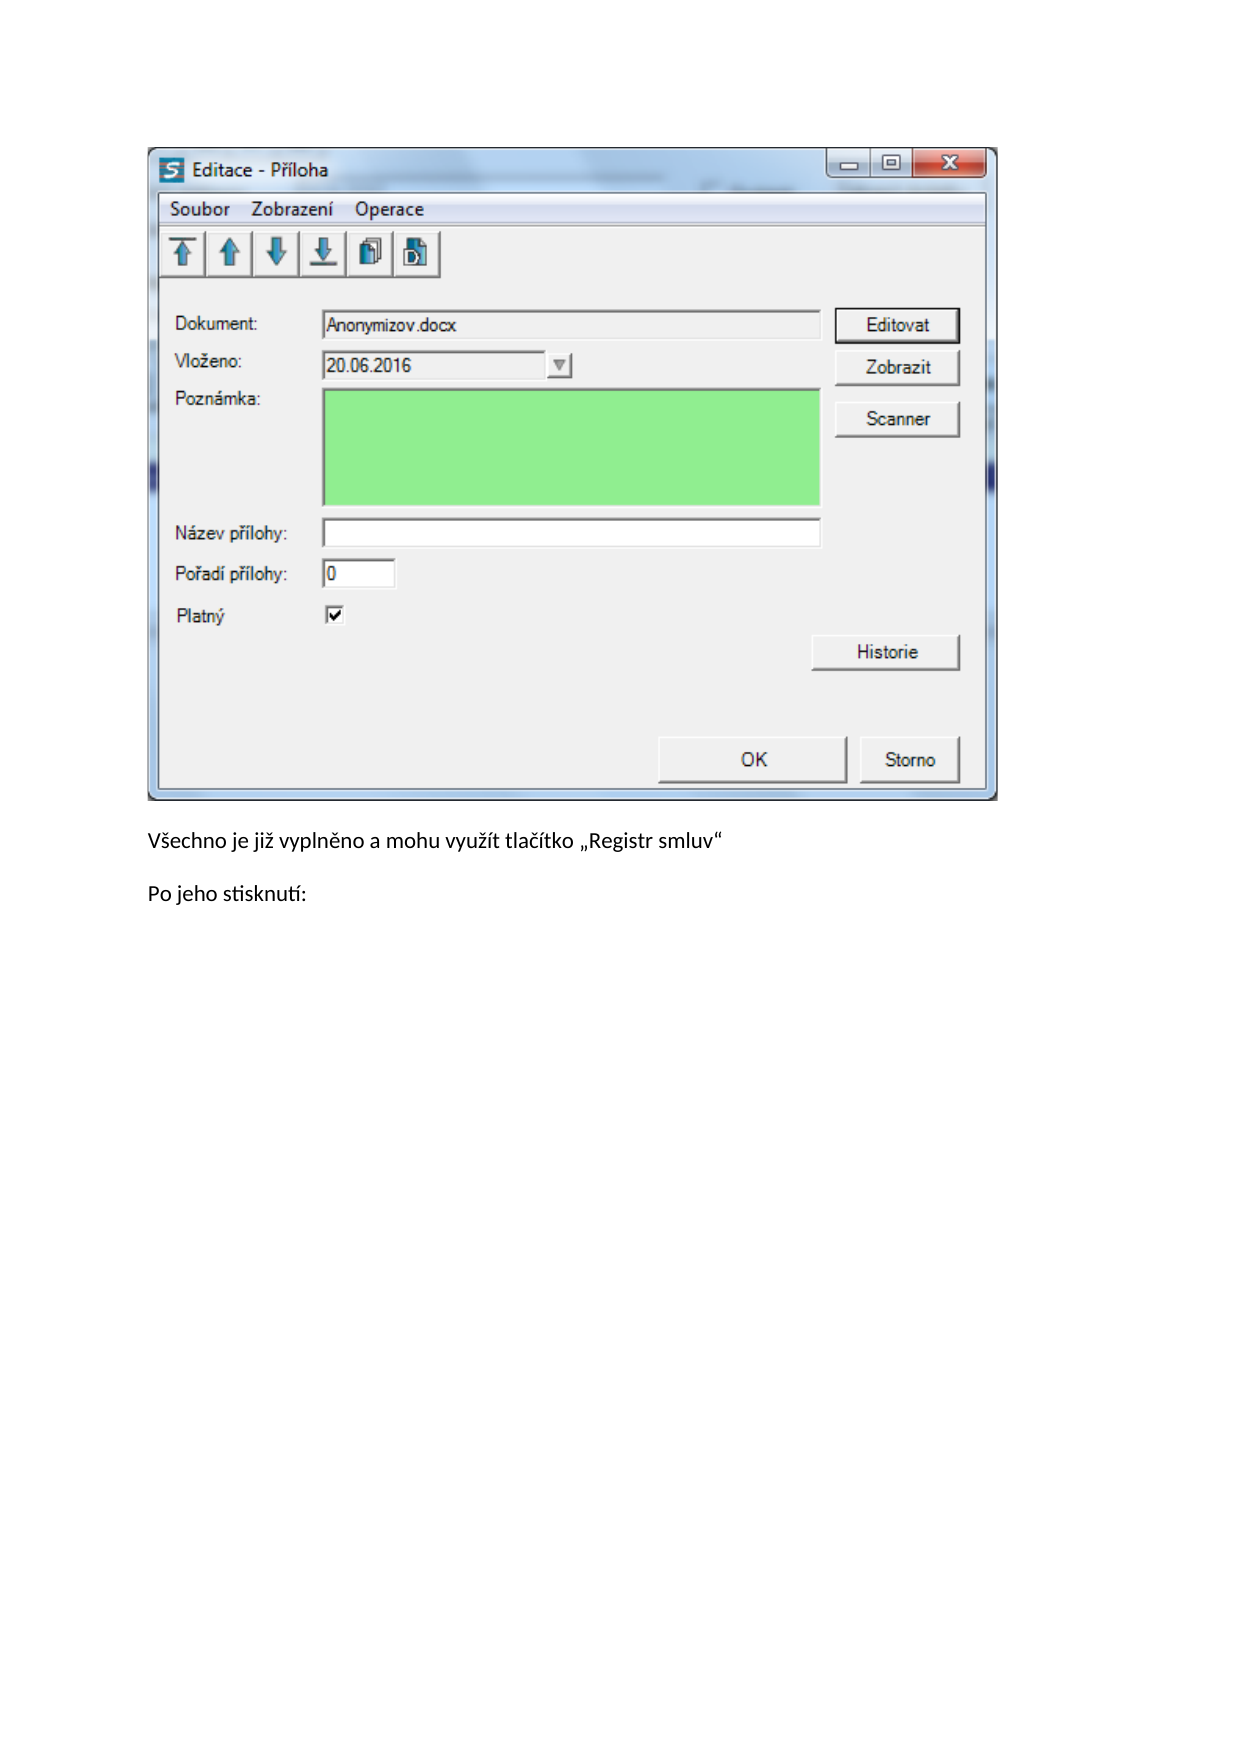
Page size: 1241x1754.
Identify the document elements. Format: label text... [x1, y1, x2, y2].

text Po jeho stisknutí: [148, 879, 1093, 907]
text Všechno je již vyplněno a mohu využít tlačítko „Registr smluv“ [148, 826, 1093, 854]
picture [147, 147, 998, 801]
